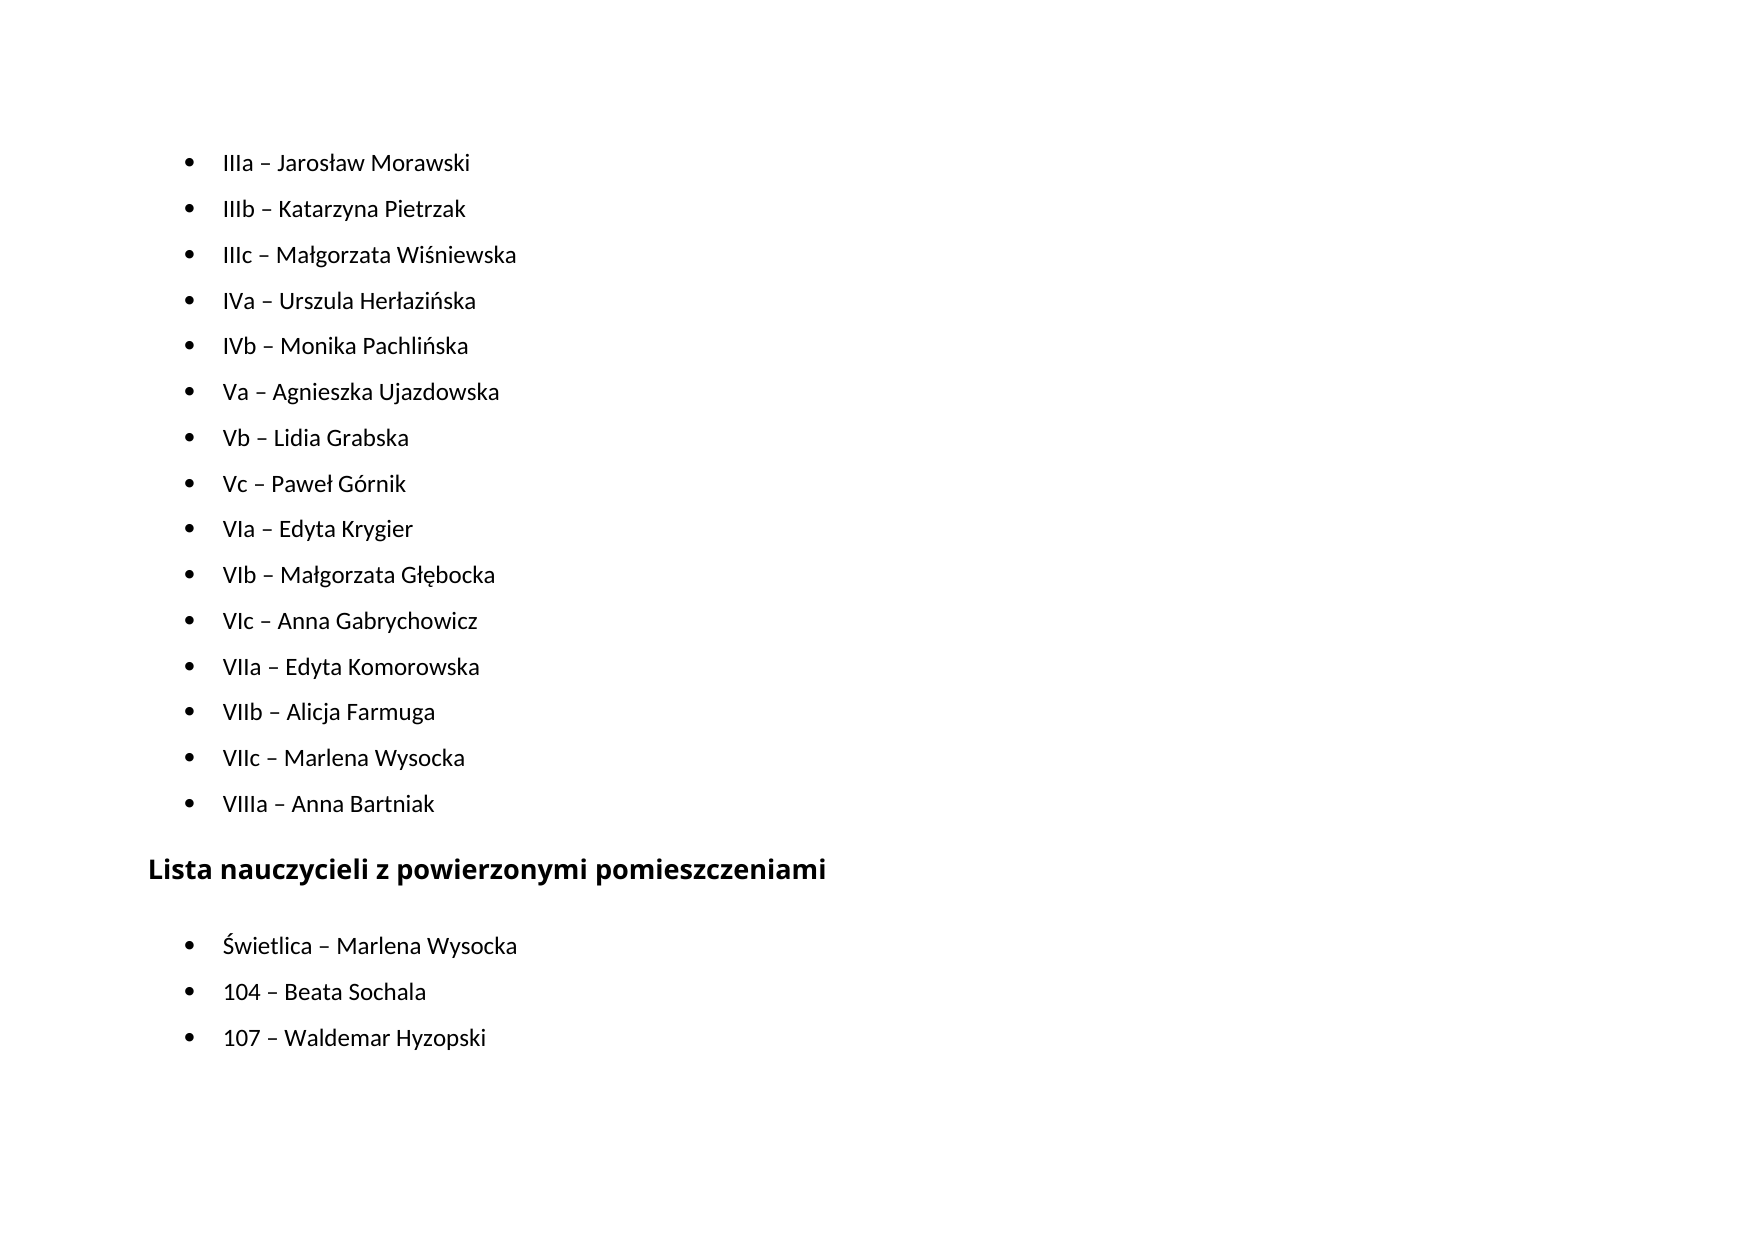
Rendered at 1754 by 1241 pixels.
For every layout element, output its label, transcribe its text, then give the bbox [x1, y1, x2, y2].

list VIa – Edyta Krygier [185, 513, 1606, 544]
list Va – Agnieszka Ujazdowska [185, 376, 1606, 407]
list IIIb – Katarzyna Pietrzak [185, 193, 1606, 224]
list Vb – Lidia Grabska [185, 422, 1606, 452]
subtitle Lista nauczycieli z powierzonymi pomieszczeniami [148, 850, 1606, 887]
list IIIa – Jarosław Morawski [185, 148, 1606, 178]
list VIIIa – Anna Bartniak [185, 788, 1606, 818]
list IVb – Monika Pachlińska [185, 331, 1606, 361]
list VIIb – Alicja Farmuga [185, 696, 1606, 727]
list 107 – Waldemar Hyzopski [185, 1022, 1606, 1052]
list Świetlica – Marlena Wysocka [185, 931, 1606, 961]
list 104 – Beata Sochala [185, 976, 1606, 1007]
list VIb – Małgorzata Głębocka [185, 559, 1606, 590]
list VIc – Anna Gabrychowicz [185, 605, 1606, 635]
list VIIa – Edyta Komorowska [185, 651, 1606, 681]
list IVa – Urszula Herłazińska [185, 285, 1606, 315]
list VIIc – Marlena Wysocka [185, 742, 1606, 773]
list Vc – Paweł Górnik [185, 468, 1606, 498]
list IIIc – Małgorzata Wiśniewska [185, 239, 1606, 269]
